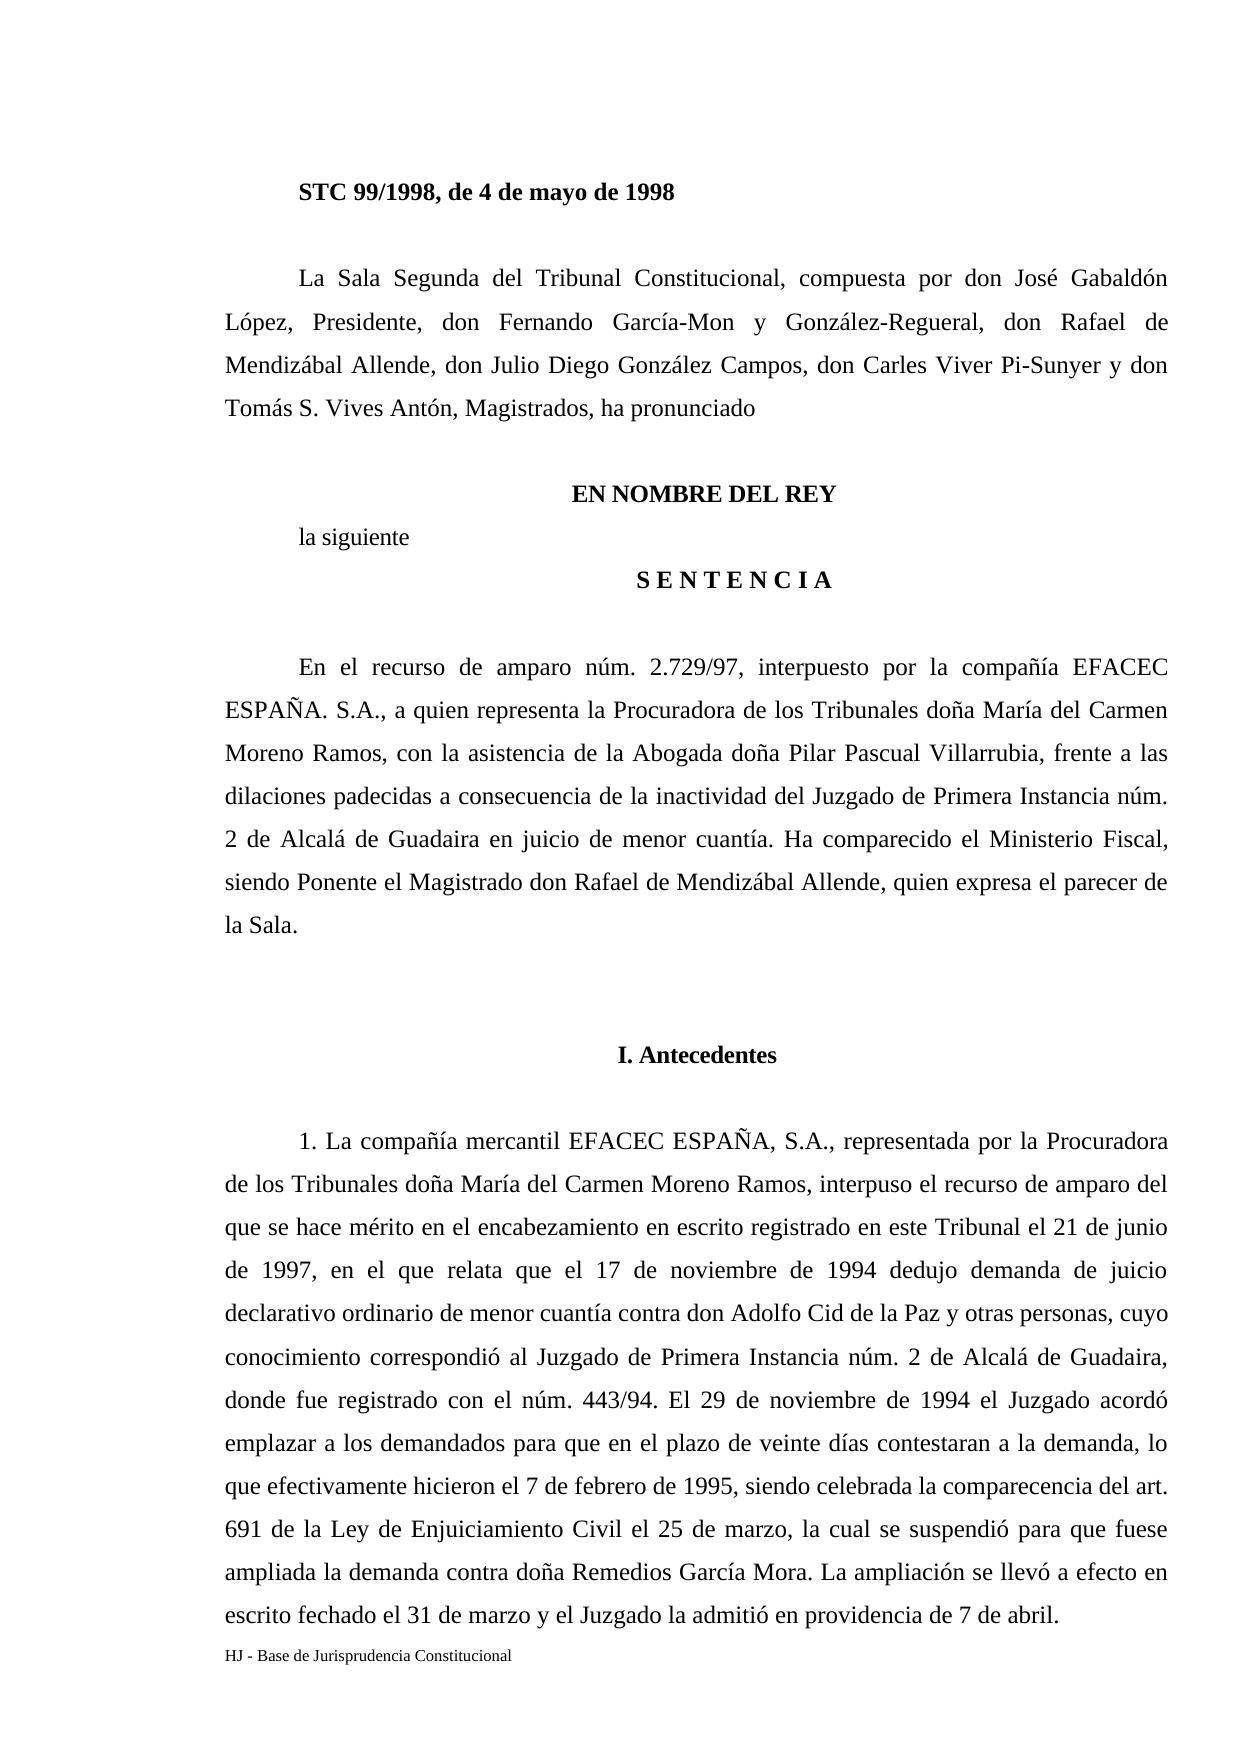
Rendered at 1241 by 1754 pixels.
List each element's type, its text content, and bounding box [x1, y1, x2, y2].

text I. Antecedentes [224, 1040, 1169, 1068]
text STC 99/1998, de 4 de mayo de 1998 [224, 177, 1169, 206]
text La Sala Segunda del Tribunal Constitucional, compuesta por don José Gabaldón López, Presidente, don Fernando García-Mon y González-Regueral, don Rafael de Mendizábal Allende, don Julio Diego González Campos, don Carles Viver Pi-Sunyer y don Tomás S. Vives Antón, Magistrados, ha pronunciado [224, 263, 1169, 422]
text En el recurso de amparo núm. 2.729/97, interpuesto por la compañía EFACEC ESPAÑA. S.A., a quien representa la Procuradora de los Tribunales doña María del Carmen Moreno Ramos, con la asistencia de la Abogada doña Pilar Pascual Villarrubia, frente a las dilaciones padecidas a consecuencia de la inactividad del Juzgado de Primera Instancia núm. 2 de Alcalá de Guadaira en juicio de menor cuantía. Ha comparecido el Ministerio Fiscal, siendo Ponente el Magistrado don Rafael de Mendizábal Allende, quien expresa el parecer de la Sala. [224, 652, 1169, 939]
text la siguiente [224, 522, 1110, 551]
text 1. La compañía mercantil EFACEC ESPAÑA, S.A., representada por la Procuradora de los Tribunales doña María del Carmen Moreno Ramos, interpuso el recurso de amparo del que se hace mérito en el encabezamiento en escrito registrado en este Tribunal el 21 de junio de 1997, en el que relata que el 17 de noviembre de 1994 dedujo demanda de juicio declarativo ordinario de menor cuantía contra don Adolfo Cid de la Paz y otras personas, cuyo conocimiento correspondió al Juzgado de Primera Instancia núm. 2 de Alcalá de Guadaira, donde fue registrado con el núm. 443/94. El 29 de noviembre de 1994 el Juzgado acordó emplazar a los demandados para que en el plazo de veinte días contestaran a la demanda, lo que efectivamente hicieron el 7 de febrero de 1995, siendo celebrada la comparecencia del art. 691 de la Ley de Enjuiciamiento Civil el 25 de marzo, la cual se suspendió para que fuese ampliada la demanda contra doña Remedios García Mora. La ampliación se llevó a efecto en escrito fechado el 31 de marzo y el Juzgado la admitió en providencia de 7 de abril. [224, 1126, 1169, 1629]
text EN NOMBRE DEL REY [224, 479, 1110, 508]
text S E N T E N C I A [224, 565, 1169, 594]
